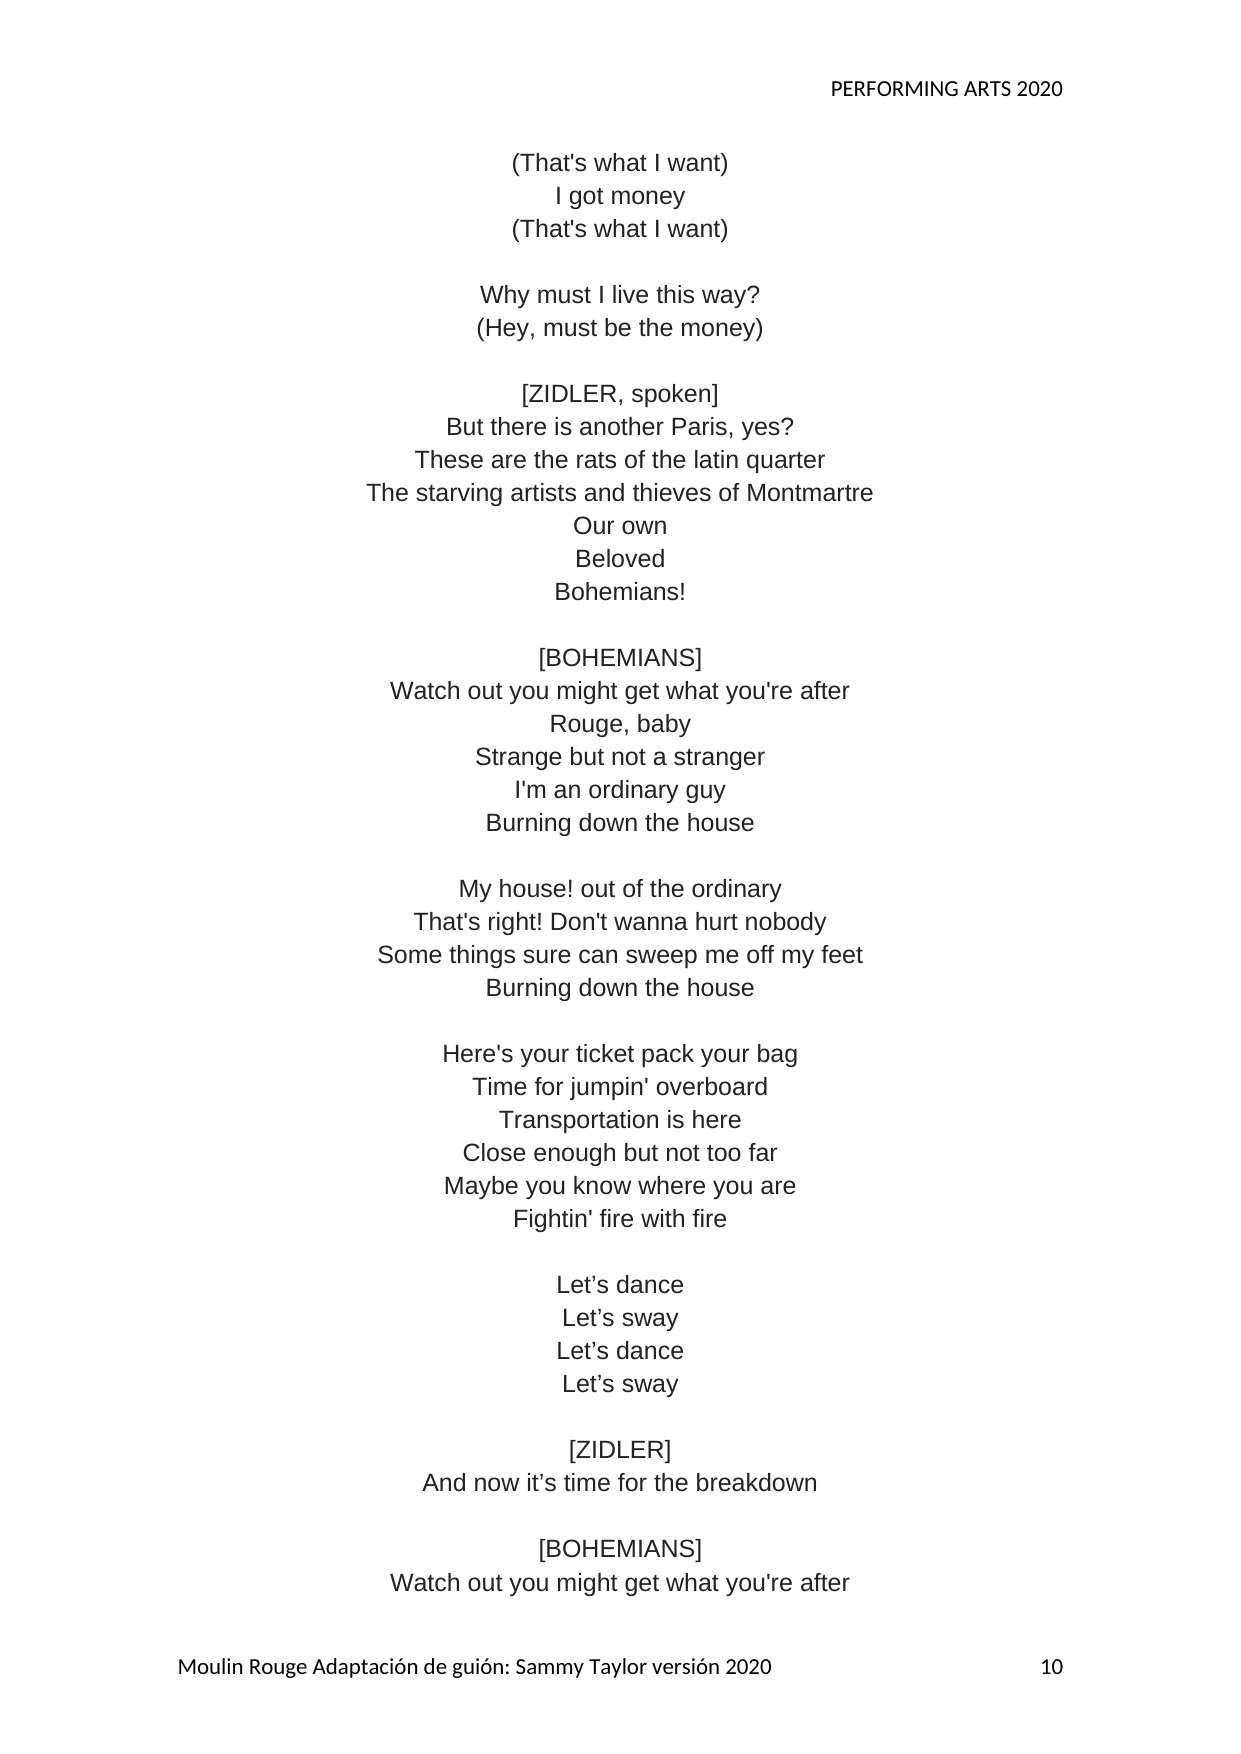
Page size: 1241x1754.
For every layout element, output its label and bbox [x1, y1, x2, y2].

text [177, 148, 1063, 1596]
